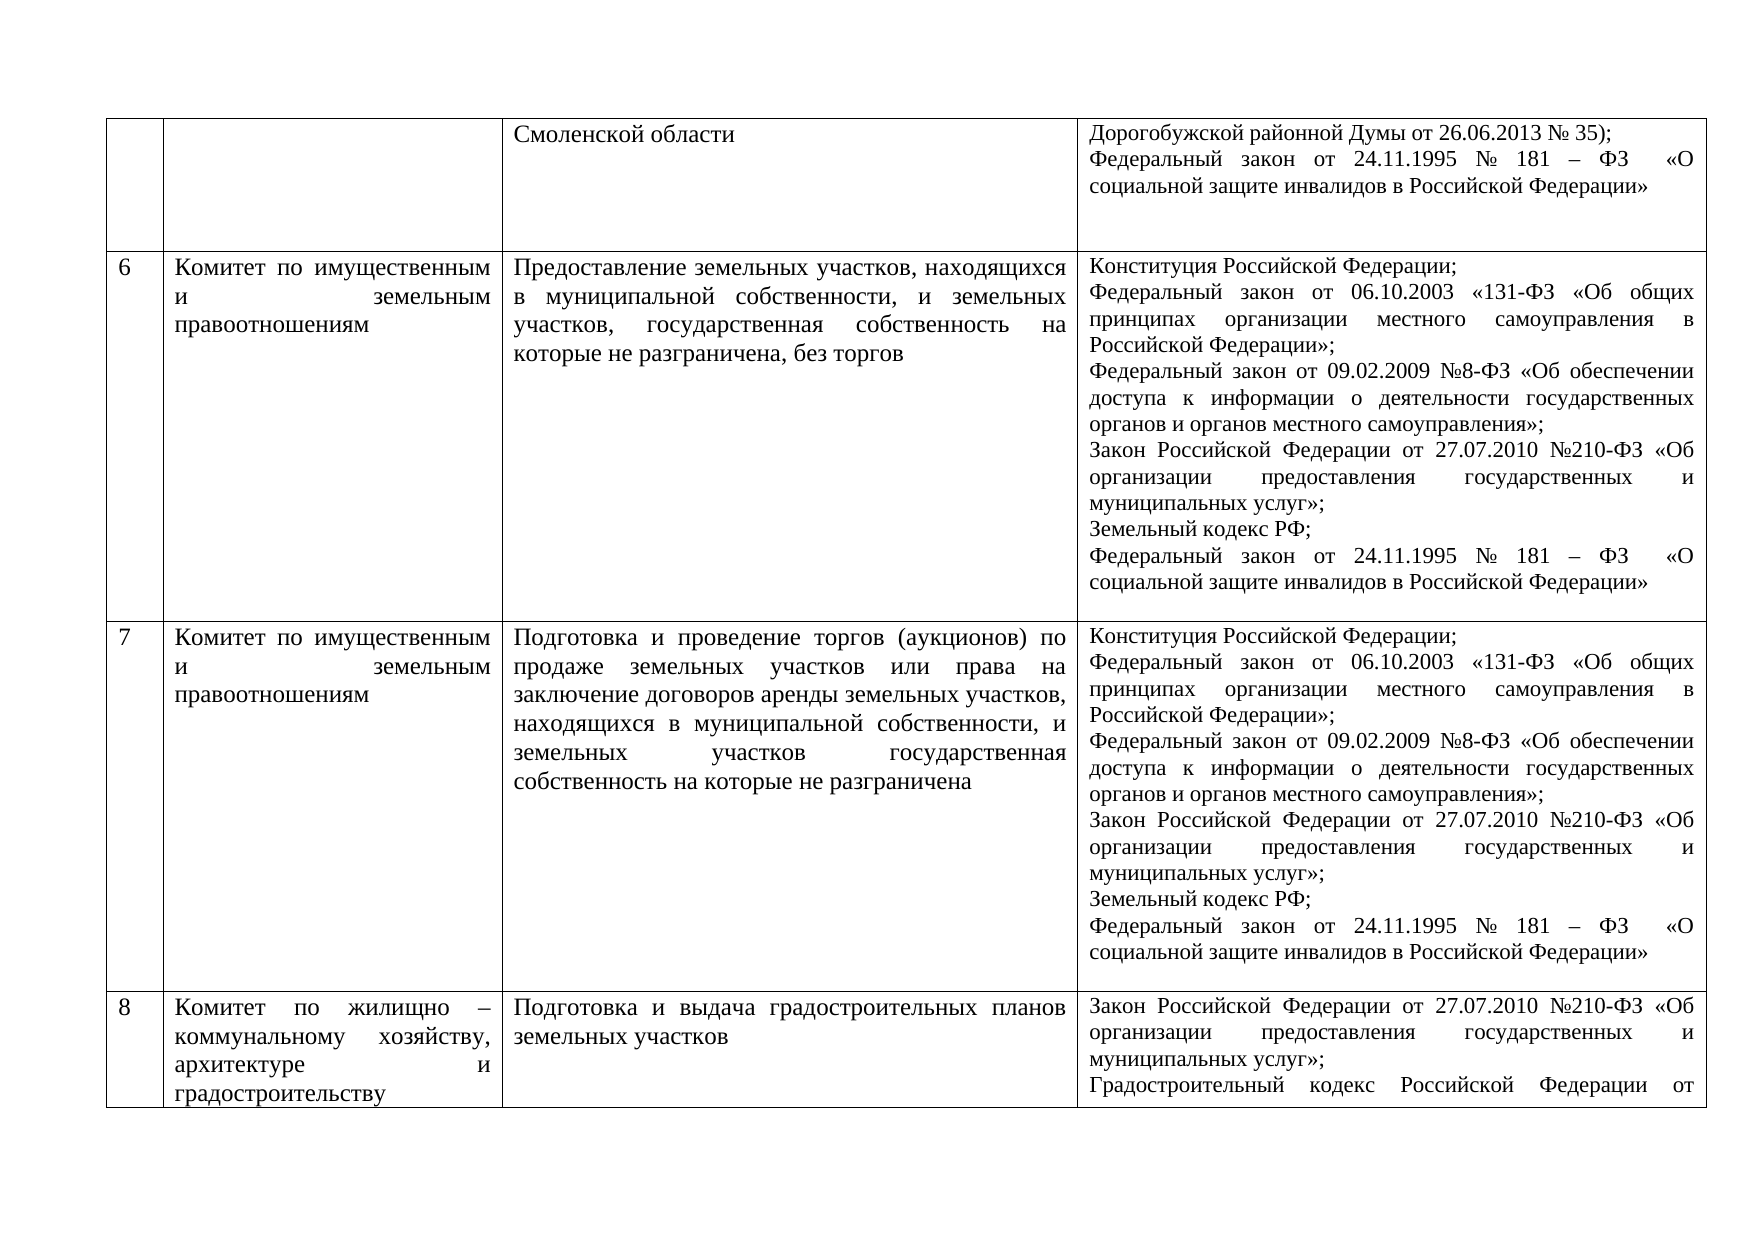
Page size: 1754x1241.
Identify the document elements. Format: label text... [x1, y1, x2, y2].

table_cell Комитет по имущественным и земельным правоотношениям [164, 622, 502, 991]
table_cell Конституция Российской Федерации; Федеральный закон от 06.10.2003 «131-ФЗ «Об общих принципах организации местного самоуправления в Российской Федерации»; Федеральный закон от 09.02.2009 №8-ФЗ «Об обеспечении доступа к информации о деятельности государственных органов и органов местного самоуправления»; Закон Российской Федерации от 27.07.2010 №210-ФЗ «Об организации предоставления государственных и муниципальных услуг»; Земельный кодекс РФ; Федеральный закон от 24.11.1995 № 181 – ФЗ «О социальной защите инвалидов в Российской Федерации» [1078, 622, 1706, 991]
table_cell Подготовка и проведение торгов (аукционов) по продаже земельных участков или права на заключение договоров аренды земельных участков, находящихся в муниципальной собственности, и земельных участков государственная собственность на которые не разграничена [503, 622, 1077, 991]
table_cell Конституция Российской Федерации; Федеральный закон от 06.10.2003 «131-ФЗ «Об общих принципах организации местного самоуправления в Российской Федерации»; Федеральный закон от 09.02.2009 №8-ФЗ «Об обеспечении доступа к информации о деятельности государственных органов и органов местного самоуправления»; Закон Российской Федерации от 27.07.2010 №210-ФЗ «Об организации предоставления государственных и муниципальных услуг»; Земельный кодекс РФ; Федеральный закон от 24.11.1995 № 181 – ФЗ «О социальной защите инвалидов в Российской Федерации» [1078, 252, 1706, 621]
table_cell 6 [107, 252, 163, 621]
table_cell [503, 119, 1077, 251]
table_cell Предоставление земельных участков, находящихся в муниципальной собственности, и земельных участков, государственная собственность на которые не разграничена, без торгов [503, 252, 1077, 621]
table_cell Комитет по имущественным и земельным правоотношениям [164, 252, 502, 621]
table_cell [164, 992, 502, 1107]
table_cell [164, 119, 502, 251]
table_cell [1078, 119, 1706, 251]
table_cell 8 [107, 992, 163, 1107]
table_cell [1078, 992, 1706, 1107]
table_cell 5 [107, 119, 163, 251]
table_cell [503, 992, 1077, 1107]
table_cell 7 [107, 622, 163, 991]
